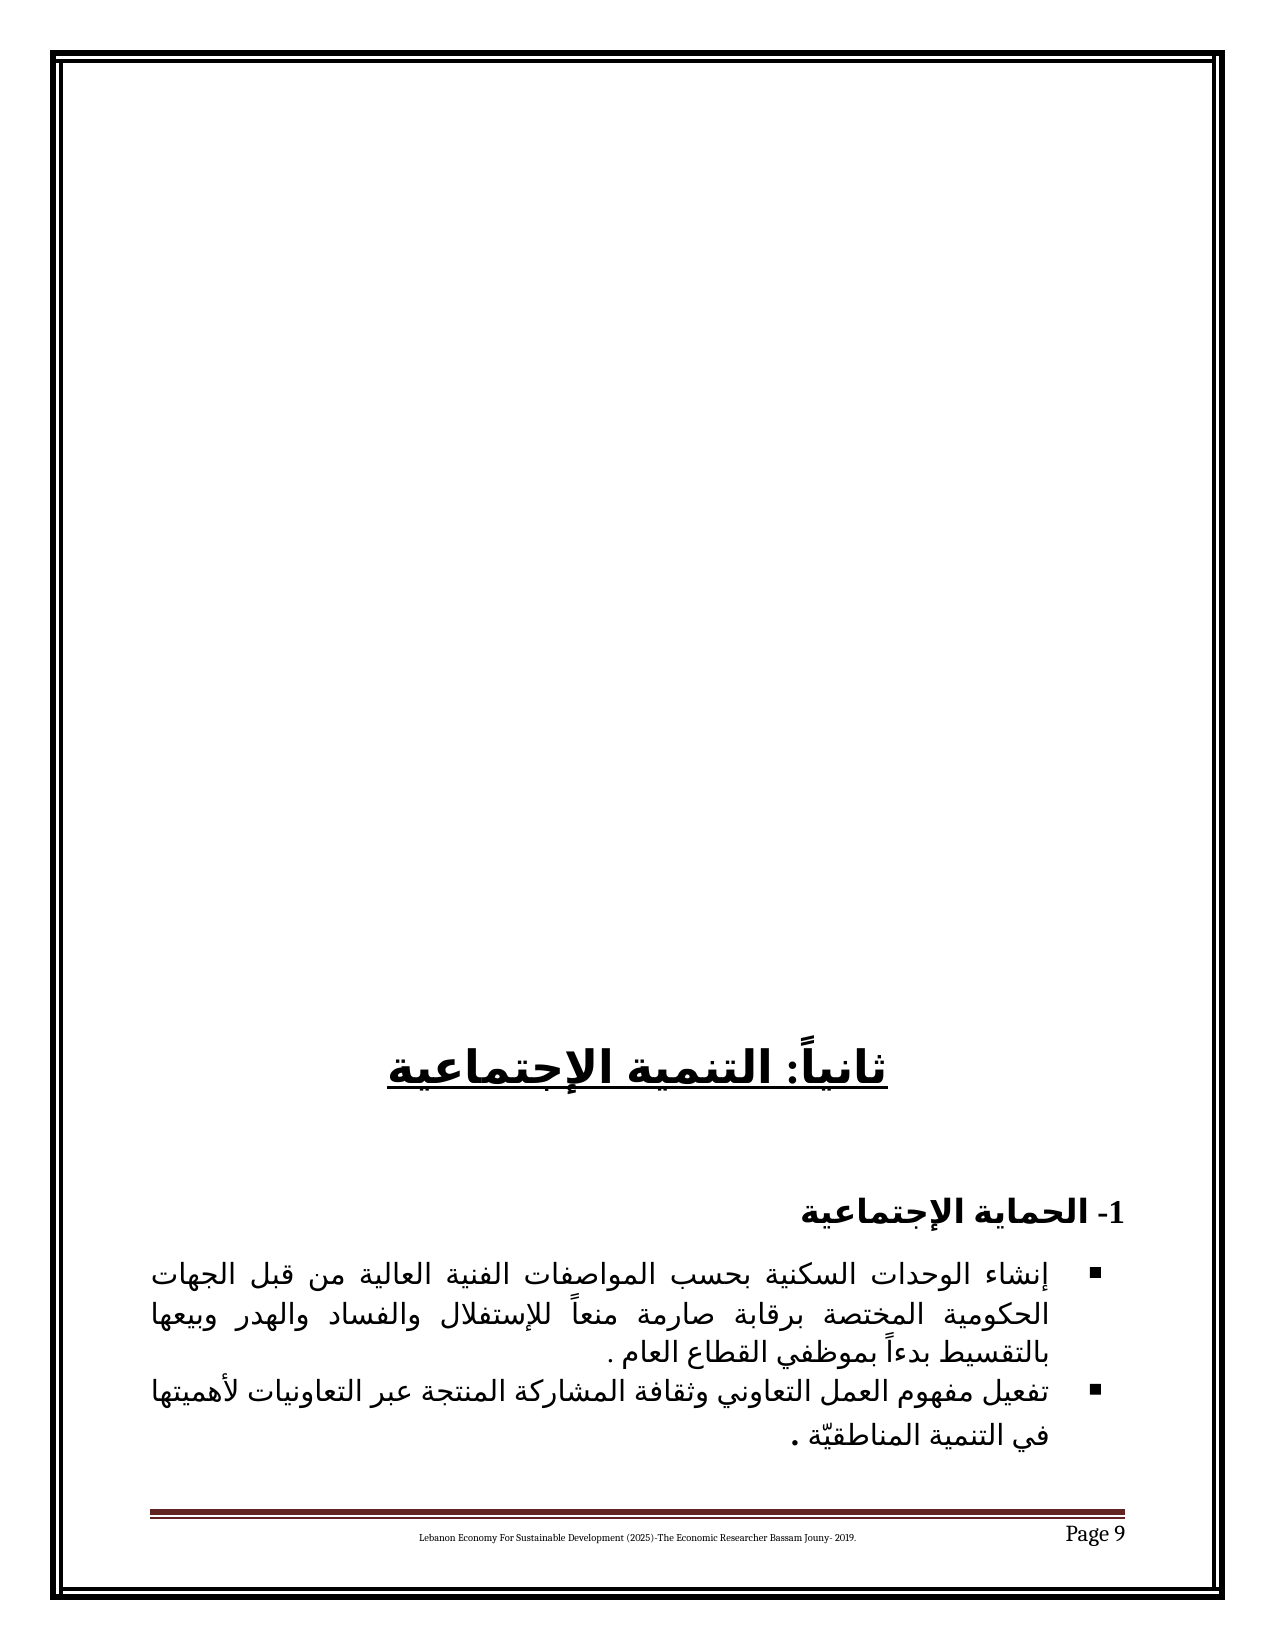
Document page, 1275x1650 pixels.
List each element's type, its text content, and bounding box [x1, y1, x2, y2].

list إنشاء الوحدات السكنية بحسب المواصفات الفنية العالية من قبل الجهات الحكومية المختصة برقابة صارمة منعاً للإستفلال والفساد والهدر وبيعها بالتقسيط بدءاً بموظفي القطاع العام . [150, 1257, 1087, 1369]
list تفعيل مفهوم العمل التعاوني وثقافة المشاركة المنتجة عبر التعاونيات لأهميتها في التنمية المناطقيّة . [150, 1374, 1087, 1452]
text ثانياً: التنمية الإجتماعية [150, 1041, 1125, 1093]
text 1- الحماية الإجتماعية [150, 1192, 1125, 1231]
